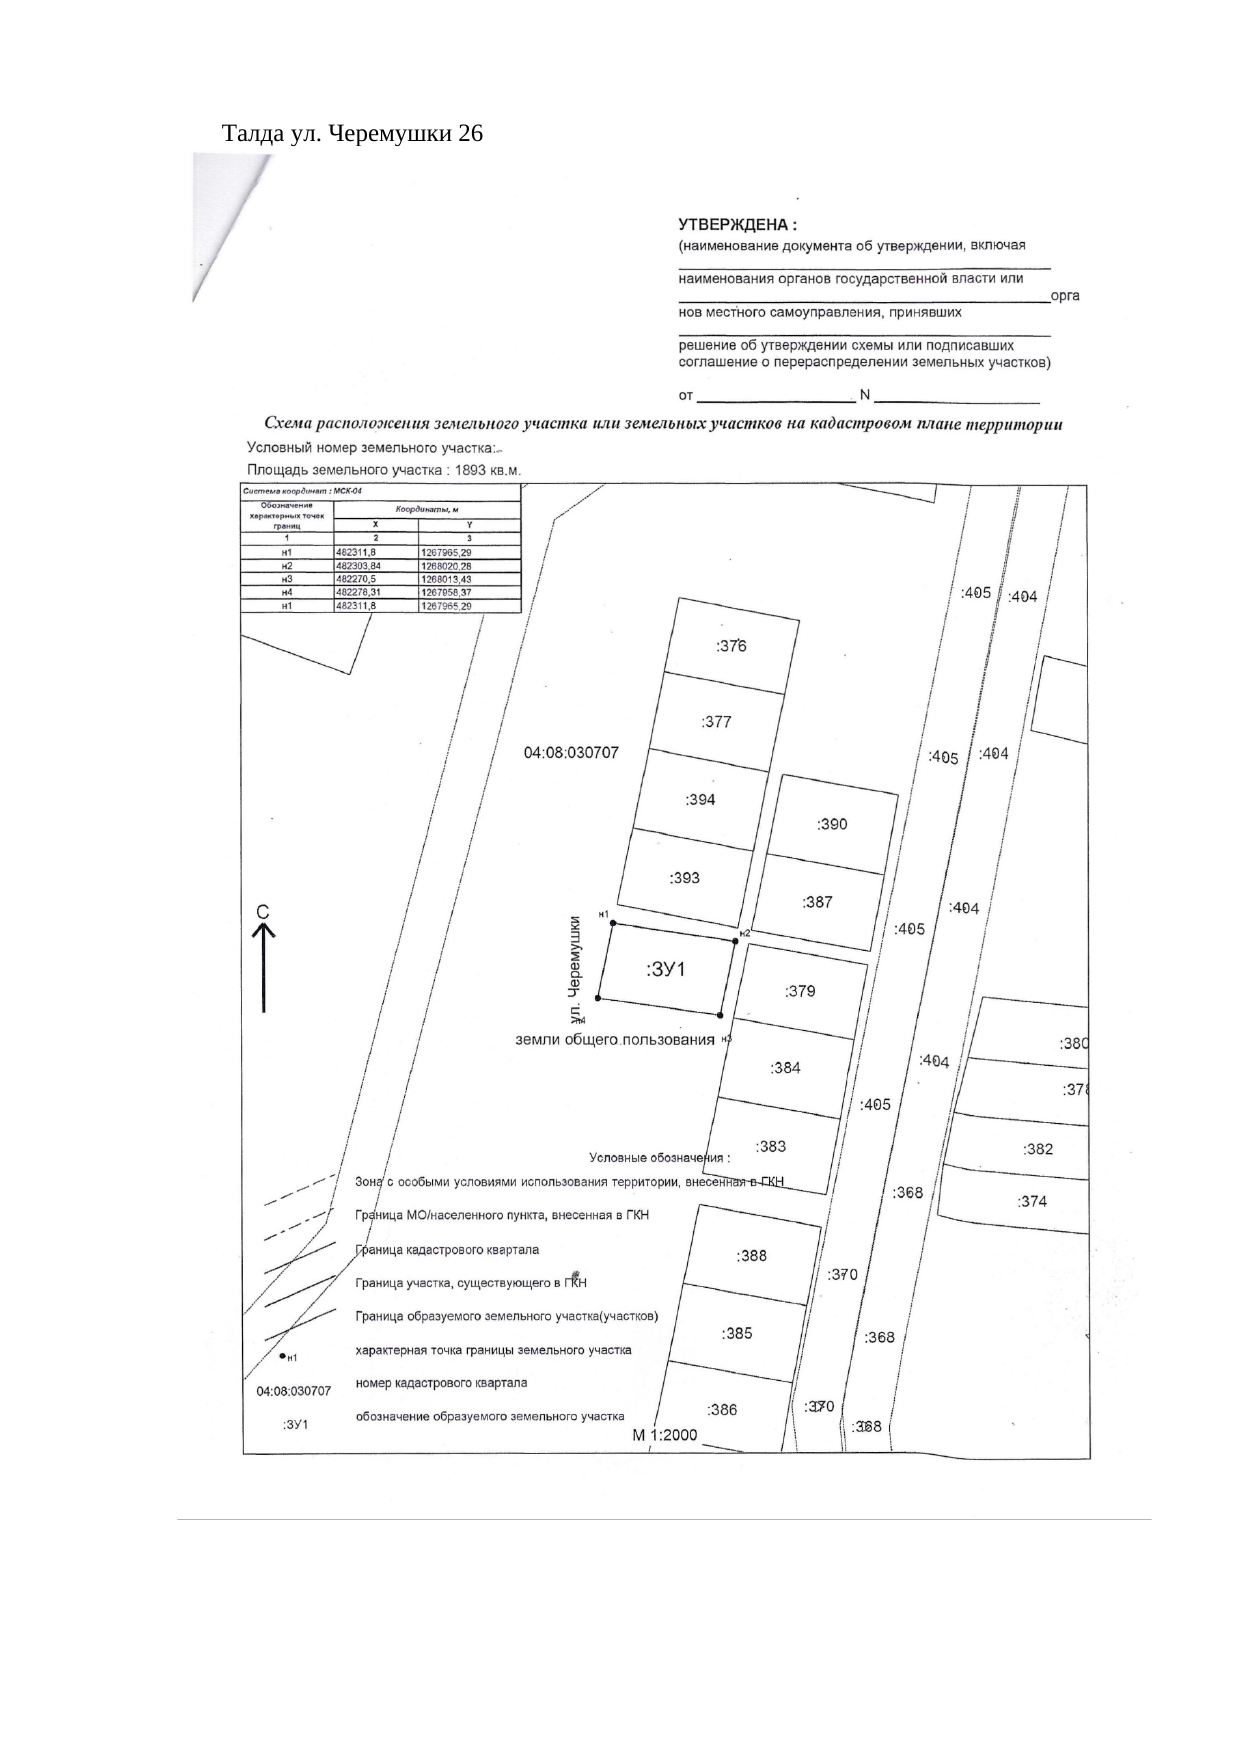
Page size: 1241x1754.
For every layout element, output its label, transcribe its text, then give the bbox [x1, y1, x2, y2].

text Талда ул. Черемушки 26 [177, 118, 1152, 146]
picture [177, 146, 1152, 1520]
